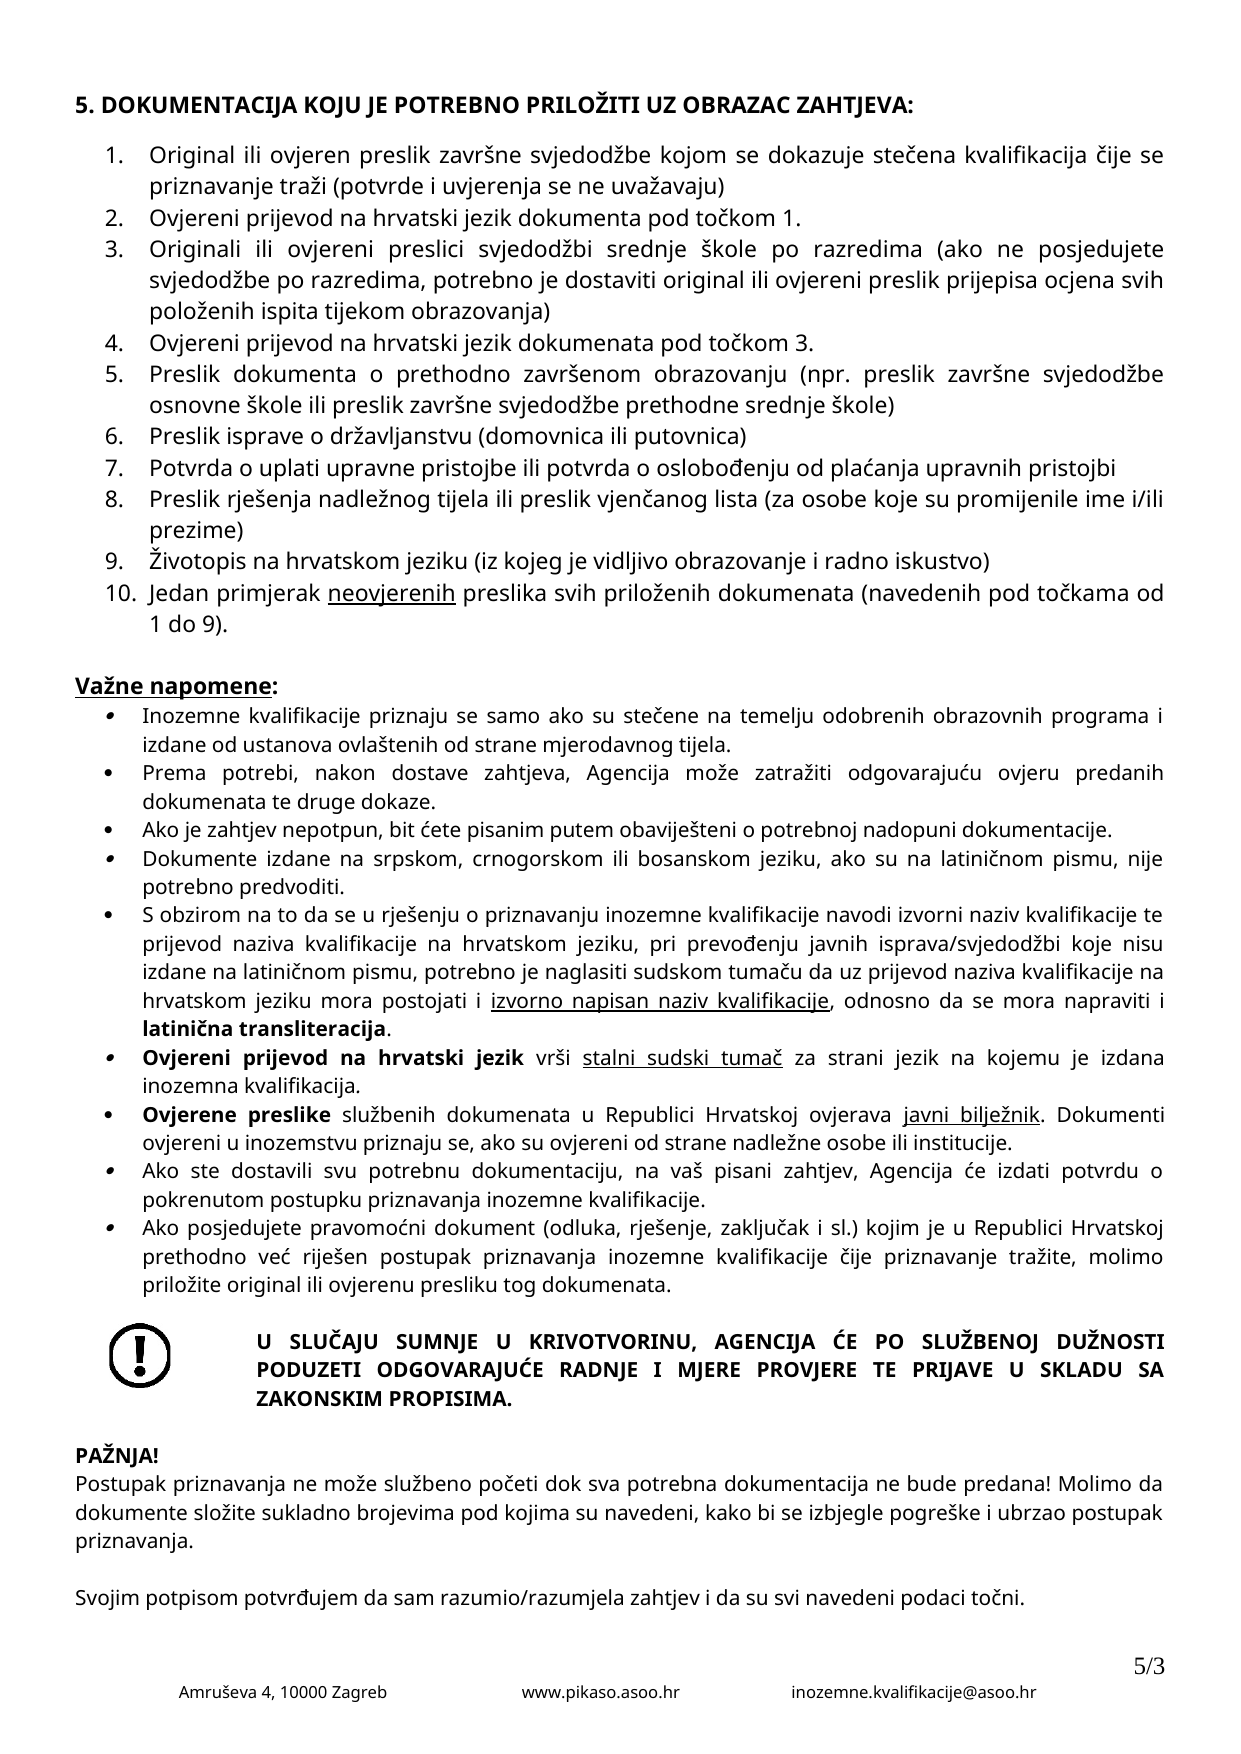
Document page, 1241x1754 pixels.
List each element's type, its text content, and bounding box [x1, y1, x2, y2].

list Originali ili ovjereni preslici svjedodžbi srednje škole po razredima (ako ne posjedujete svjedodžbe po razredima, potrebno je dostaviti original ili ovjereni preslik prijepisa ocjena svih položenih ispita tijekom obrazovanja) [104, 233, 1165, 327]
list Jedan primjerak neovjerenih preslika svih priloženih dokumenata (navedenih pod točkama od 1 do 9). [104, 577, 1165, 639]
list S obzirom na to da se u rješenju o priznavanju inozemne kvalifikacije navodi izvorni naziv kvalifikacije te prijevod naziva kvalifikacije na hrvatskom jeziku, pri prevođenju javnih isprava/svjedodžbi koje nisu izdane na latiničnom pismu, potrebno je naglasiti sudskom tumaču da uz prijevod naziva kvalifikacije na hrvatskom jeziku mora postojati i izvorno napisan naziv kvalifikacije, odnosno da se mora napraviti i latinična transliteracija. [104, 901, 1165, 1043]
list Inozemne kvalifikacije priznaju se samo ako su stečene na temelju odobrenih obrazovnih programa i izdane od ustanova ovlaštenih od strane mjerodavnog tijela. [104, 702, 1165, 758]
list Ako posjedujete pravomoćni dokument (odluka, rješenje, zaključak i sl.) kojim je u Republici Hrvatskoj prethodno već riješen postupak priznavanja inozemne kvalifikacije čije priznavanje tražite, molimo priložite original ili ovjerenu presliku tog dokumenata. [104, 1213, 1165, 1299]
list Životopis na hrvatskom jeziku (iz kojeg je vidljivo obrazovanje i radno iskustvo) [104, 545, 1165, 577]
list Preslik dokumenta o prethodno završenom obrazovanju (npr. preslik završne svjedodžbe osnovne škole ili preslik završne svjedodžbe prethodne srednje škole) [104, 358, 1165, 420]
text U SLUČAJU SUMNJE U KRIVOTVORINU, AGENCIJA ĆE PO SLUŽBENOJ DUŽNOSTI PODUZETI ODGOVARAJUĆE RADNJE I MJERE PROVJERE TE PRIJAVE U SKLADU SA ZAKONSKIM PROPISIMA. [142, 1327, 1165, 1412]
list Prema potrebi, nakon dostave zahtjeva, Agencija može zatražiti odgovarajuću ovjeru predanih dokumenata te druge dokaze. [104, 758, 1165, 815]
text Postupak priznavanja ne može službeno početi dok sva potrebna dokumentacija ne bude predana! Molimo da dokumente složite sukladno brojevima pod kojima su navedeni, kako bi se izbjegle pogreške i ubrzao postupak priznavanja. [75, 1469, 1165, 1555]
text 5. DOKUMENTACIJA KOJU JE POTREBNO PRILOŽITI UZ OBRAZAC ZAHTJEVA: [75, 89, 1165, 120]
list Ovjerene preslike službenih dokumenata u Republici Hrvatskoj ovjerava javni bilježnik. Dokumenti ovjereni u inozemstvu priznaju se, ako su ovjereni od strane nadležne osobe ili institucije. [104, 1100, 1165, 1157]
list Ako je zahtjev nepotpun, bit ćete pisanim putem obaviješteni o potrebnoj nadopuni dokumentacije. [104, 815, 1165, 844]
list Dokumente izdane na srpskom, crnogorskom ili bosanskom jeziku, ako su na latiničnom pismu, nije potrebno predvoditi. [104, 844, 1165, 901]
text PAŽNJA! [75, 1441, 1165, 1469]
text Svojim potpisom potvrđujem da sam razumio/razumjela zahtjev i da su svi navedeni podaci točni. [75, 1583, 1165, 1612]
list Ovjereni prijevod na hrvatski jezik dokumenta pod točkom 1. [104, 202, 1165, 233]
list Original ili ovjeren preslik završne svjedodžbe kojom se dokazuje stečena kvalifikacija čije se priznavanje traži (potvrde i uvjerenja se ne uvažavaju) [104, 139, 1165, 202]
list Potvrda o uplati upravne pristojbe ili potvrda o oslobođenju od plaćanja upravnih pristojbi [104, 452, 1165, 483]
list Preslik isprave o državljanstvu (domovnica ili putovnica) [104, 420, 1165, 452]
list Ovjereni prijevod na hrvatski jezik vrši stalni sudski tumač za strani jezik na kojemu je izdana inozemna kvalifikacija. [104, 1043, 1165, 1100]
list Ako ste dostavili svu potrebnu dokumentaciju, na vaš pisani zahtjev, Agencija će izdati potvrdu o pokrenutom postupku priznavanja inozemne kvalifikacije. [104, 1157, 1165, 1213]
picture [107, 1323, 170, 1386]
list Preslik rješenja nadležnog tijela ili preslik vjenčanog lista (za osobe koje su promijenile ime i/ili prezime) [104, 483, 1165, 545]
list Ovjereni prijevod na hrvatski jezik dokumenata pod točkom 3. [104, 327, 1165, 358]
text Važne napomene: [75, 670, 1165, 702]
